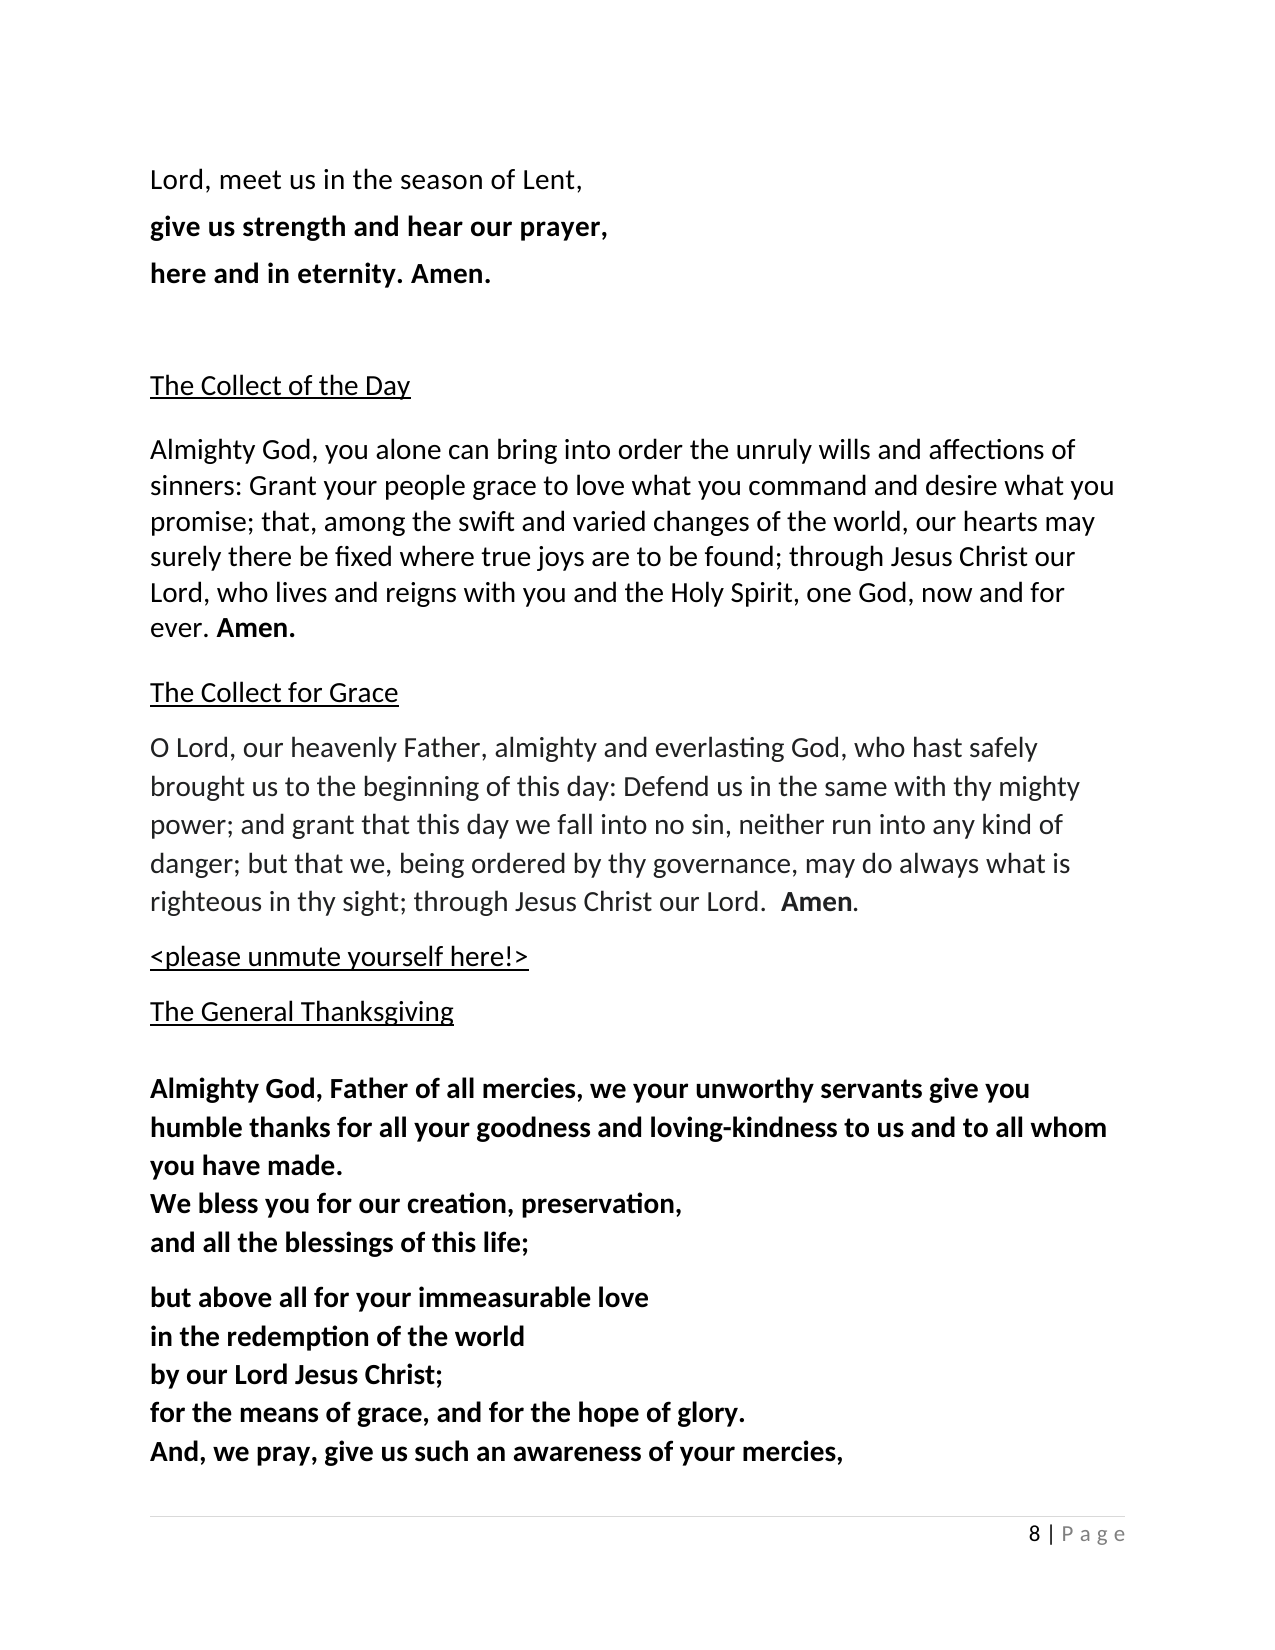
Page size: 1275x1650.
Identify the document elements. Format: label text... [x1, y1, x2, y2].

text Almighty God, you alone can bring into order the unruly wills and affections of sinners: Grant your people grace to love what you command and desire what you promise; that, among the swift and varied changes of the world, our hearts may surely there be fixed where true joys are to be found; through Jesus Christ our Lord, who lives and reigns with you and the Holy Spirit, one God, now and for ever. Amen. [150, 431, 1125, 645]
text Lord, meet us in the season of Lent, [150, 150, 1125, 197]
text The General Thanksgiving Almighty God, Father of all mercies, we your unworthy servants give you humble thanks for all your goodness and loving-kindness to us and to all whom you have made. We bless you for our creation, preservation, and all the blessings of this life; [150, 993, 1125, 1260]
text <please unmute yourself here!> [150, 938, 1125, 974]
text O Lord, our heavenly Father, almighty and everlasting God, who hast safely brought us to the beginning of this day: Defend us in the same with thy mighty power; and grant that this day we fall into no sin, neither run into any kind of danger; but that we, being ordered by thy governance, may do always what is righteous in thy sight; through Jesus Christ our Lord. Amen. [150, 729, 1125, 919]
text here and in eternity. Amen. [150, 244, 1125, 291]
text The Collect of the Day [150, 367, 1125, 402]
text give us strength and hear our prayer, [150, 197, 1125, 244]
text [150, 1279, 1125, 1468]
text The Collect for Grace [150, 674, 1125, 710]
